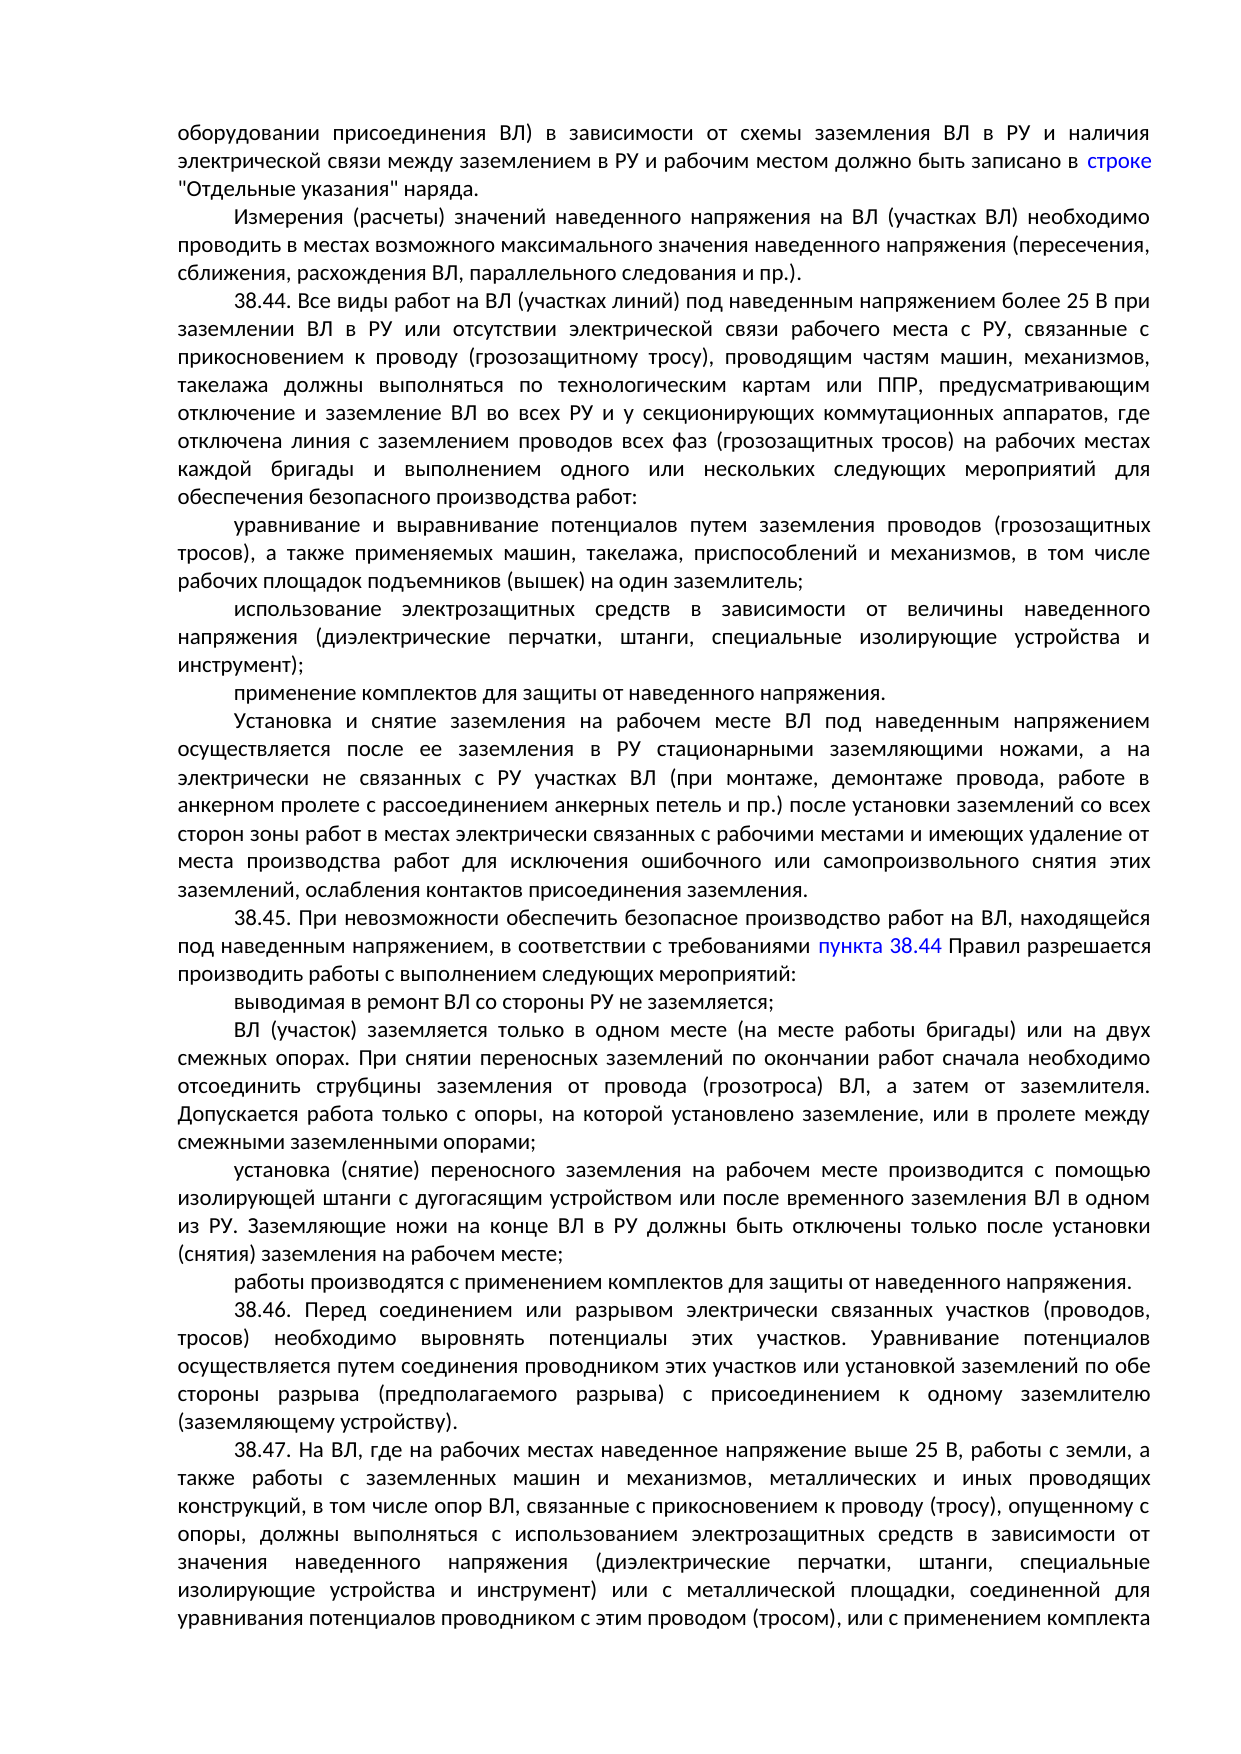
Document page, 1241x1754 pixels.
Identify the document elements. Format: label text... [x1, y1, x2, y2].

text работы производятся с применением комплектов для защиты от наведенного напряжения. [177, 1267, 1152, 1295]
text выводимая в ремонт ВЛ со стороны РУ не заземляется; [177, 987, 1152, 1015]
text Измерения (расчеты) значений наведенного напряжения на ВЛ (участках ВЛ) необходимо проводить в местах возможного максимального значения наведенного напряжения (пересечения, сближения, расхождения ВЛ, параллельного следования и пр.). [177, 202, 1152, 286]
text ВЛ (участок) заземляется только в одном месте (на месте работы бригады) или на двух смежных опорах. При снятии переносных заземлений по окончании работ сначала необходимо отсоединить струбцины заземления от провода (грозотроса) ВЛ, а затем от заземлителя. Допускается работа только с опоры, на которой установлено заземление, или в пролете между смежными заземленными опорами; [177, 1015, 1152, 1155]
text применение комплектов для защиты от наведенного напряжения. [177, 678, 1152, 707]
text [177, 1435, 1152, 1631]
text использование электрозащитных средств в зависимости от величины наведенного напряжения (диэлектрические перчатки, штанги, специальные изолирующие устройства и инструмент); [177, 594, 1152, 678]
text установка (снятие) переносного заземления на рабочем месте производится с помощью изолирующей штанги с дугогасящим устройством или после временного заземления ВЛ в одном из РУ. Заземляющие ножи на конце ВЛ в РУ должны быть отключены только после установки (снятия) заземления на рабочем месте; [177, 1155, 1152, 1267]
text 38.46. Перед соединением или разрывом электрически связанных участков (проводов, тросов) необходимо выровнять потенциалы этих участков. Уравнивание потенциалов осуществляется путем соединения проводником этих участков или установкой заземлений по обе стороны разрыва (предполагаемого разрыва) с присоединением к одному заземлителю (заземляющему устройству). [177, 1295, 1152, 1435]
text 38.45. При невозможности обеспечить безопасное производство работ на ВЛ, находящейся под наведенным напряжением, в соответствии с требованиями пункта 38.44 Правил разрешается производить работы с выполнением следующих мероприятий: [177, 903, 1152, 987]
text Установка и снятие заземления на рабочем месте ВЛ под наведенным напряжением осуществляется после ее заземления в РУ стационарными заземляющими ножами, а на электрически не связанных с РУ участках ВЛ (при монтаже, демонтаже провода, работе в анкерном пролете с рассоединением анкерных петель и пр.) после установки заземлений со всех сторон зоны работ в местах электрически связанных с рабочими местами и имеющих удаление от места производства работ для исключения ошибочного или самопроизвольного снятия этих заземлений, ослабления контактов присоединения заземления. [177, 707, 1152, 903]
text 38.44. Все виды работ на ВЛ (участках линий) под наведенным напряжением более 25 В при заземлении ВЛ в РУ или отсутствии электрической связи рабочего места с РУ, связанные с прикосновением к проводу (грозозащитному тросу), проводящим частям машин, механизмов, такелажа должны выполняться по технологическим картам или ППР, предусматривающим отключение и заземление ВЛ во всех РУ и у секционирующих коммутационных аппаратов, где отключена линия с заземлением проводов всех фаз (грозозащитных тросов) на рабочих местах каждой бригады и выполнением одного или нескольких следующих мероприятий для обеспечения безопасного производства работ: [177, 286, 1152, 510]
text уравнивание и выравнивание потенциалов путем заземления проводов (грозозащитных тросов), а также применяемых машин, такелажа, приспособлений и механизмов, в том числе рабочих площадок подъемников (вышек) на один заземлитель; [177, 510, 1152, 594]
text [177, 118, 1152, 202]
